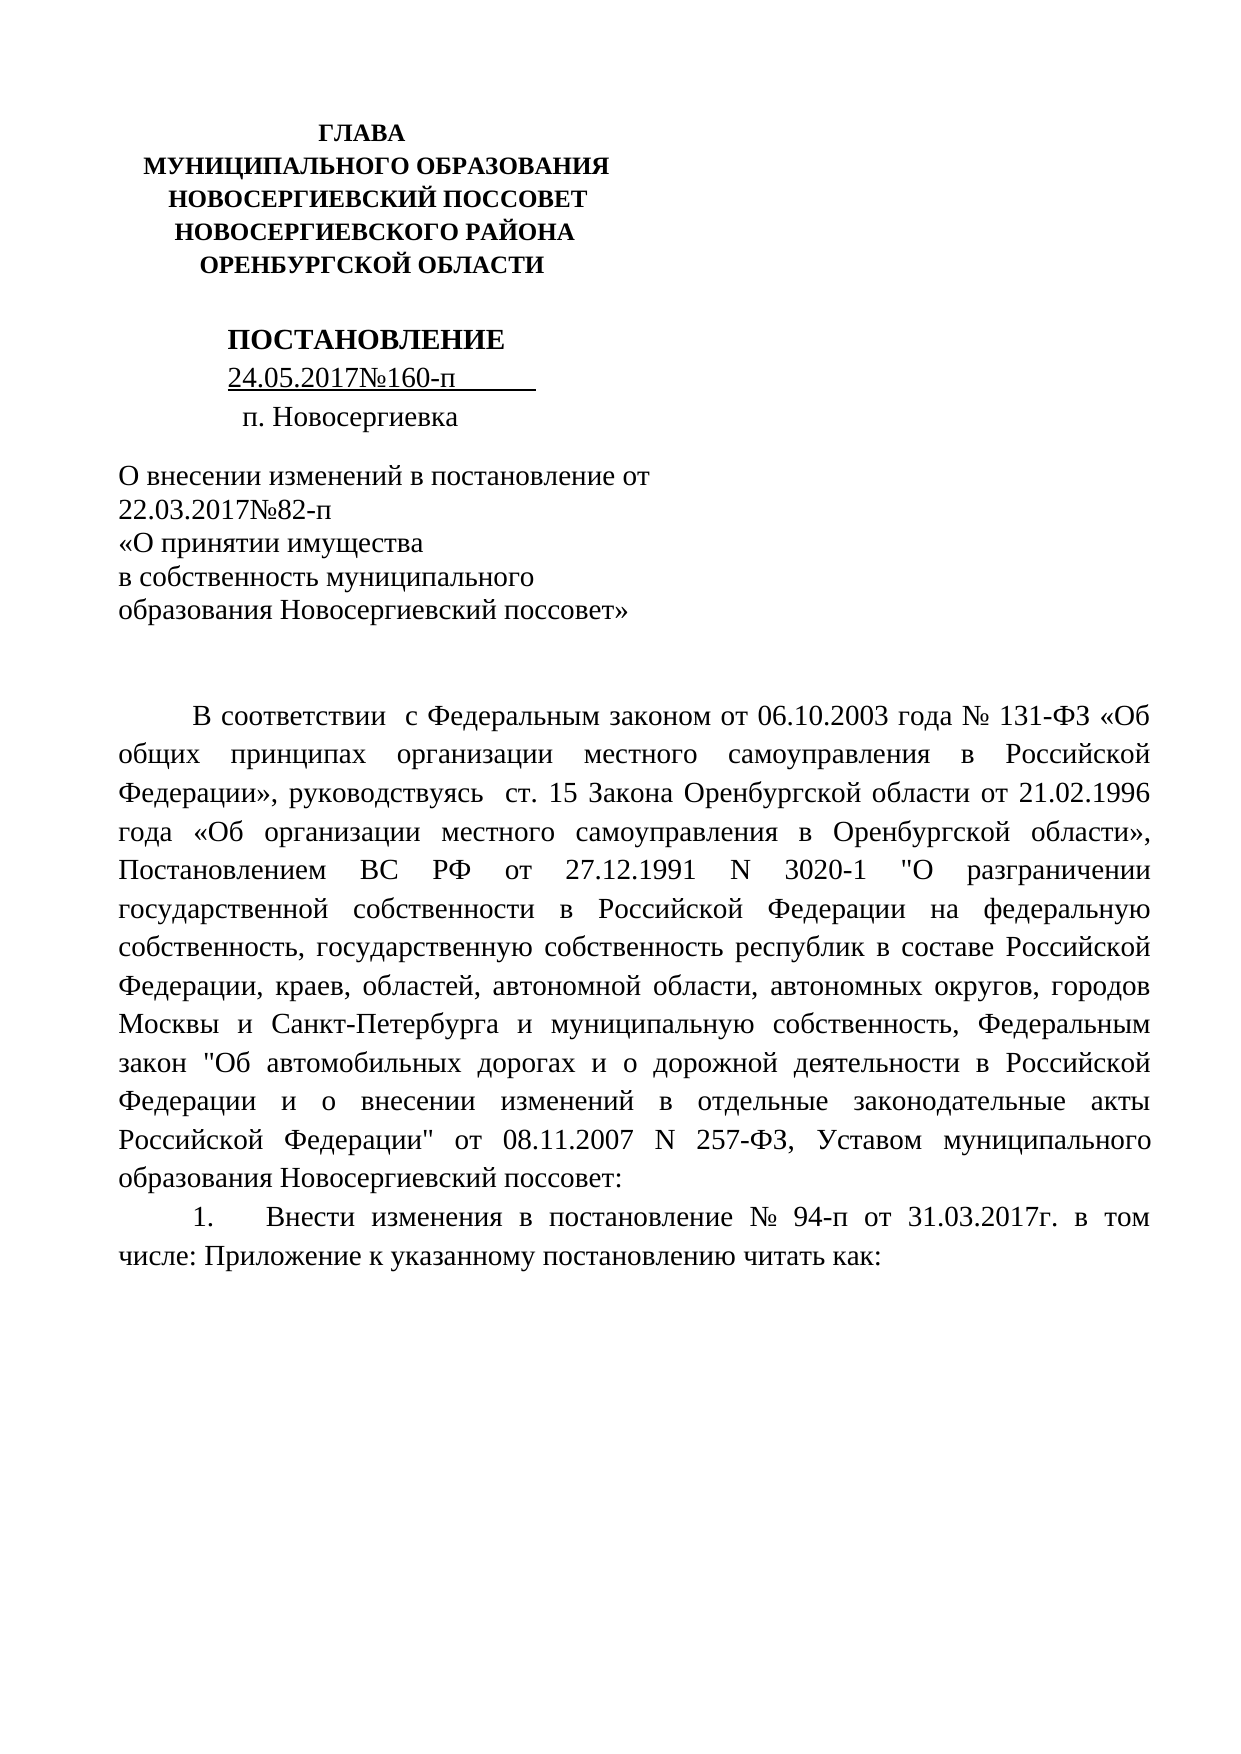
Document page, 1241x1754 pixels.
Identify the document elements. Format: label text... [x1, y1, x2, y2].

text образования Новосергиевский поссовет» [118, 592, 1152, 626]
text 22.03.2017№82-п [118, 492, 1152, 525]
list ПОСТАНОВЛЕНИЕ [118, 322, 1152, 355]
list НОВОСЕРГИЕВСКИЙ ПОССОВЕТ [118, 184, 1152, 213]
list п. Новосергиевка [118, 399, 1152, 432]
list НОВОСЕРГИЕВСКОГО РАЙОНА [118, 217, 1152, 246]
text В соответствии с Федеральным законом от 06.10.2003 года № 131-ФЗ «Об общих принципах организации местного самоуправления в Российской Федерации», руководствуясь ст. 15 Закона Оренбургской области от 21.02.1996 года «Об организации местного самоуправления в Оренбургской области», Постановлением ВС РФ от 27.12.1991 N 3020-1 "О разграничении государственной собственности в Российской Федерации на федеральную собственность, государственную собственность республик в составе Российской Федерации, краев, областей, автономной области, автономных округов, городов Москвы и Санкт-Петербурга и муниципальную собственность, Федеральным закон "Об автомобильных дорогах и о дорожной деятельности в Российской Федерации и о внесении изменений в отдельные законодательные акты Российской Федерации" от 08.11.2007 N 257-ФЗ, Уставом муниципального образования Новосергиевский поссовет: [118, 698, 1152, 1194]
list 24.05.2017№160-п [118, 360, 1152, 394]
list Внести изменения в постановление № 94-п от 31.03.2017г. в том числе: Приложение к указанному постановлению читать как: [118, 1199, 1152, 1271]
text О внесении изменений в постановление от [118, 458, 1152, 492]
list ОРЕНБУРГСКОЙ ОБЛАСТИ [118, 250, 1152, 279]
list МУНИЦИПАЛЬНОГО ОБРАЗОВАНИЯ [118, 151, 1152, 180]
text в собственность муниципального [118, 559, 1152, 592]
list ГЛАВА [118, 118, 1152, 147]
text «О принятии имущества [118, 525, 1152, 559]
